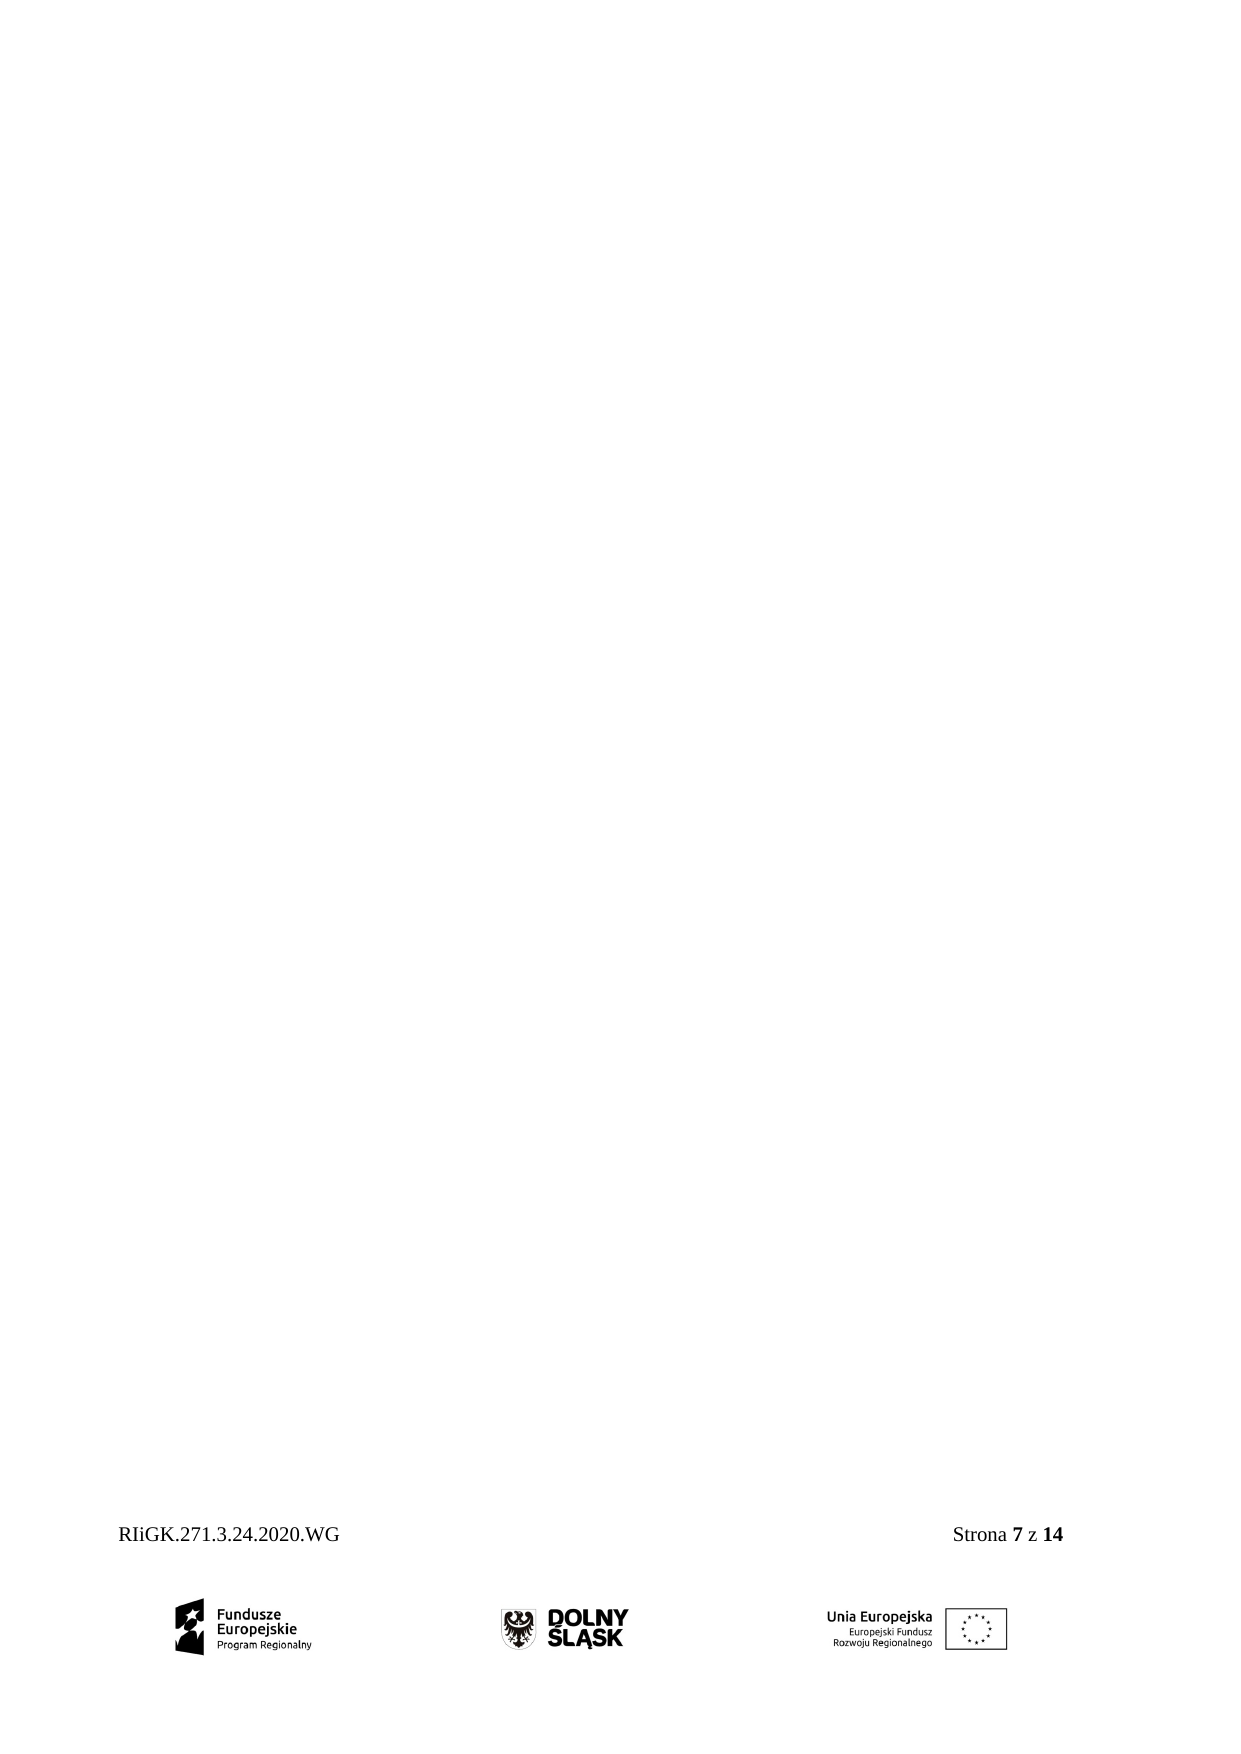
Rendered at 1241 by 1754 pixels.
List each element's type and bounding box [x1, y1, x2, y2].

picture [118, 1546, 1064, 1704]
